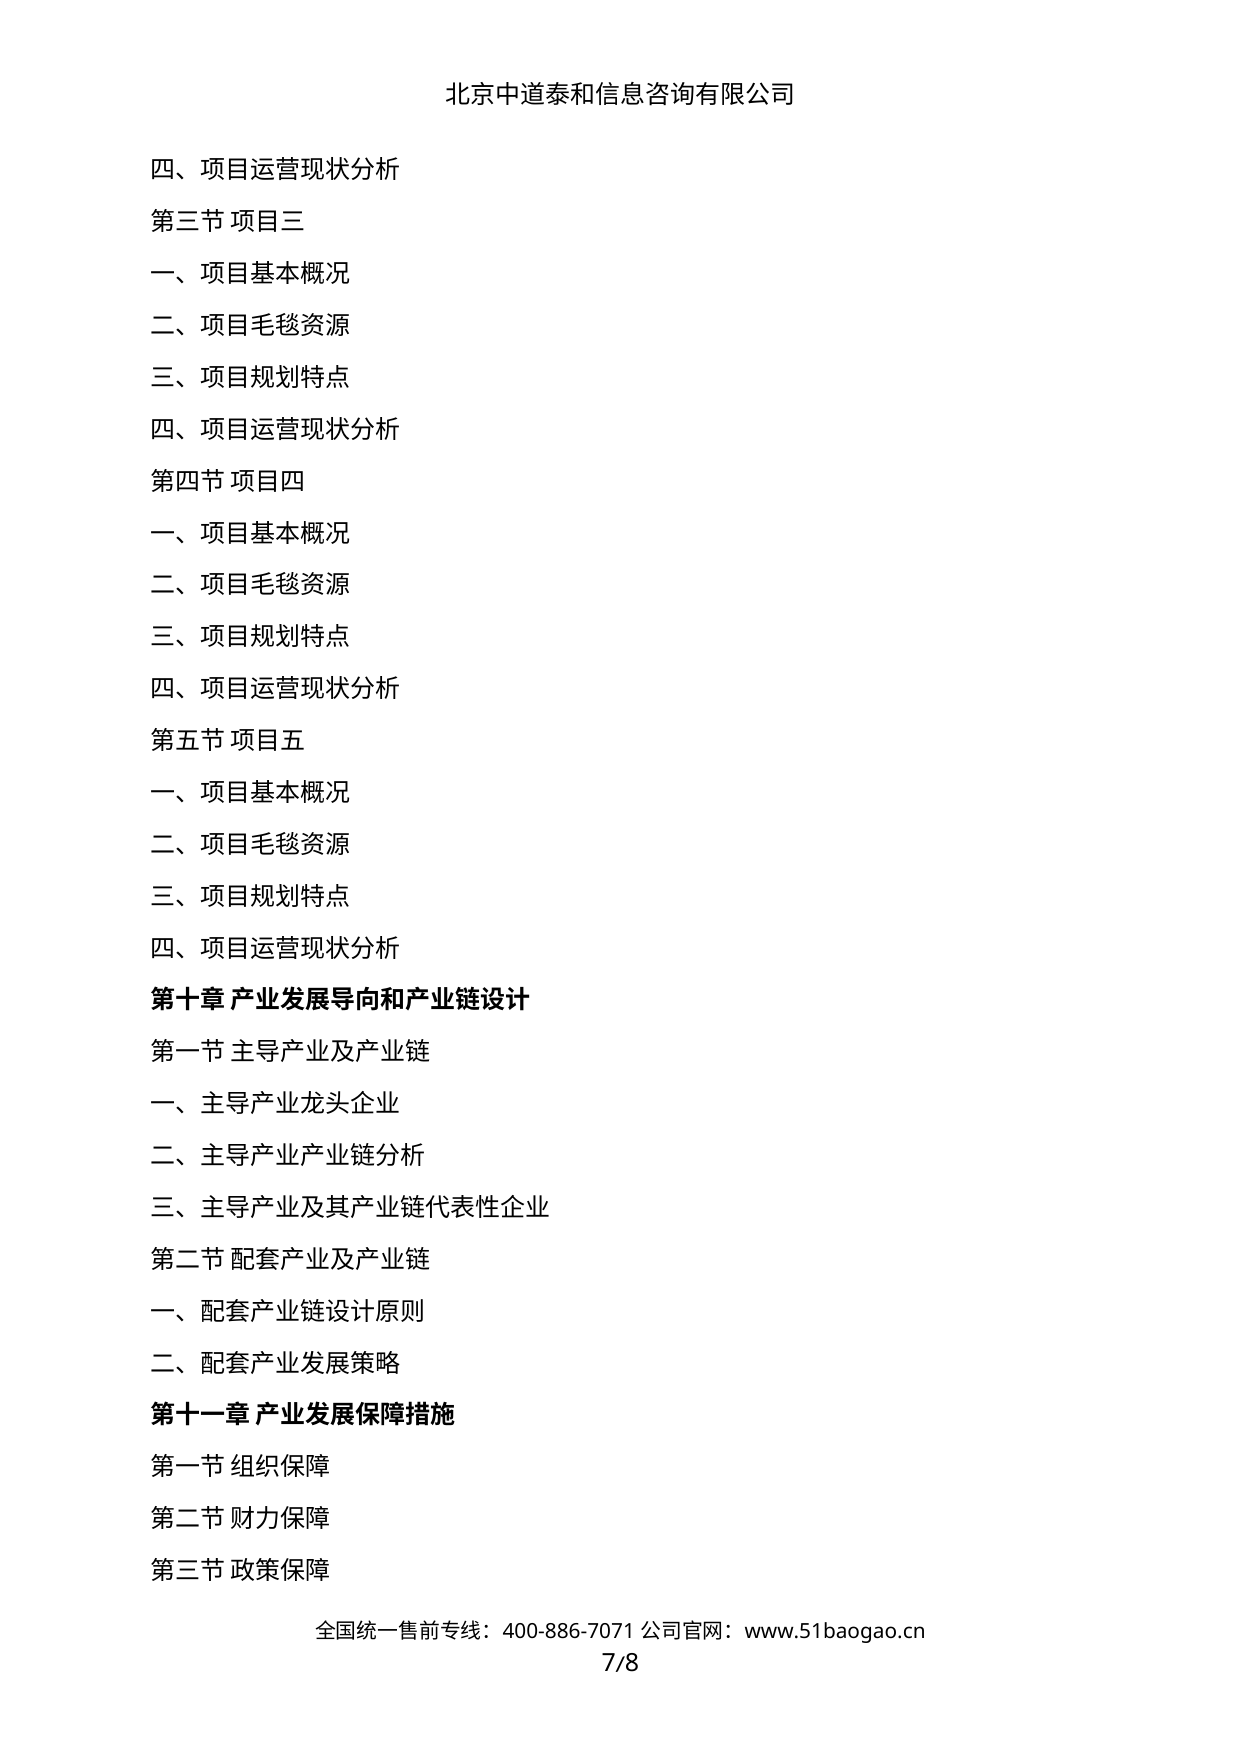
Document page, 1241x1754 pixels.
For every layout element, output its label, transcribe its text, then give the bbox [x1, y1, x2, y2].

text 第三节 项目三 [150, 202, 1090, 238]
text 四、项目运营现状分析 [150, 150, 1090, 186]
text 一、配套产业链设计原则 [150, 1291, 1090, 1327]
text 第二节 财力保障 [150, 1499, 1090, 1535]
text 三、主导产业及其产业链代表性企业 [150, 1187, 1090, 1224]
text 一、主导产业龙头企业 [150, 1084, 1090, 1120]
text 二、项目毛毯资源 [150, 565, 1090, 601]
text 二、配套产业发展策略 [150, 1343, 1090, 1379]
text 三、项目规划特点 [150, 357, 1090, 394]
text 一、项目基本概况 [150, 513, 1090, 549]
text 第一节 主导产业及产业链 [150, 1032, 1090, 1068]
text 四、项目运营现状分析 [150, 669, 1090, 705]
text 三、项目规划特点 [150, 617, 1090, 653]
text 二、项目毛毯资源 [150, 824, 1090, 861]
text 第十章 产业发展导向和产业链设计 [150, 980, 1090, 1016]
text 第二节 配套产业及产业链 [150, 1239, 1090, 1276]
text 第十一章 产业发展保障措施 [150, 1395, 1090, 1431]
text 第四节 项目四 [150, 461, 1090, 497]
text 一、项目基本概况 [150, 254, 1090, 290]
text 第一节 组织保障 [150, 1447, 1090, 1483]
text 二、项目毛毯资源 [150, 306, 1090, 342]
text 三、项目规划特点 [150, 876, 1090, 912]
text 第三节 政策保障 [150, 1551, 1090, 1587]
text 四、项目运营现状分析 [150, 928, 1090, 964]
text 四、项目运营现状分析 [150, 409, 1090, 446]
text 第五节 项目五 [150, 721, 1090, 757]
text 二、主导产业产业链分析 [150, 1136, 1090, 1172]
text 一、项目基本概况 [150, 772, 1090, 809]
